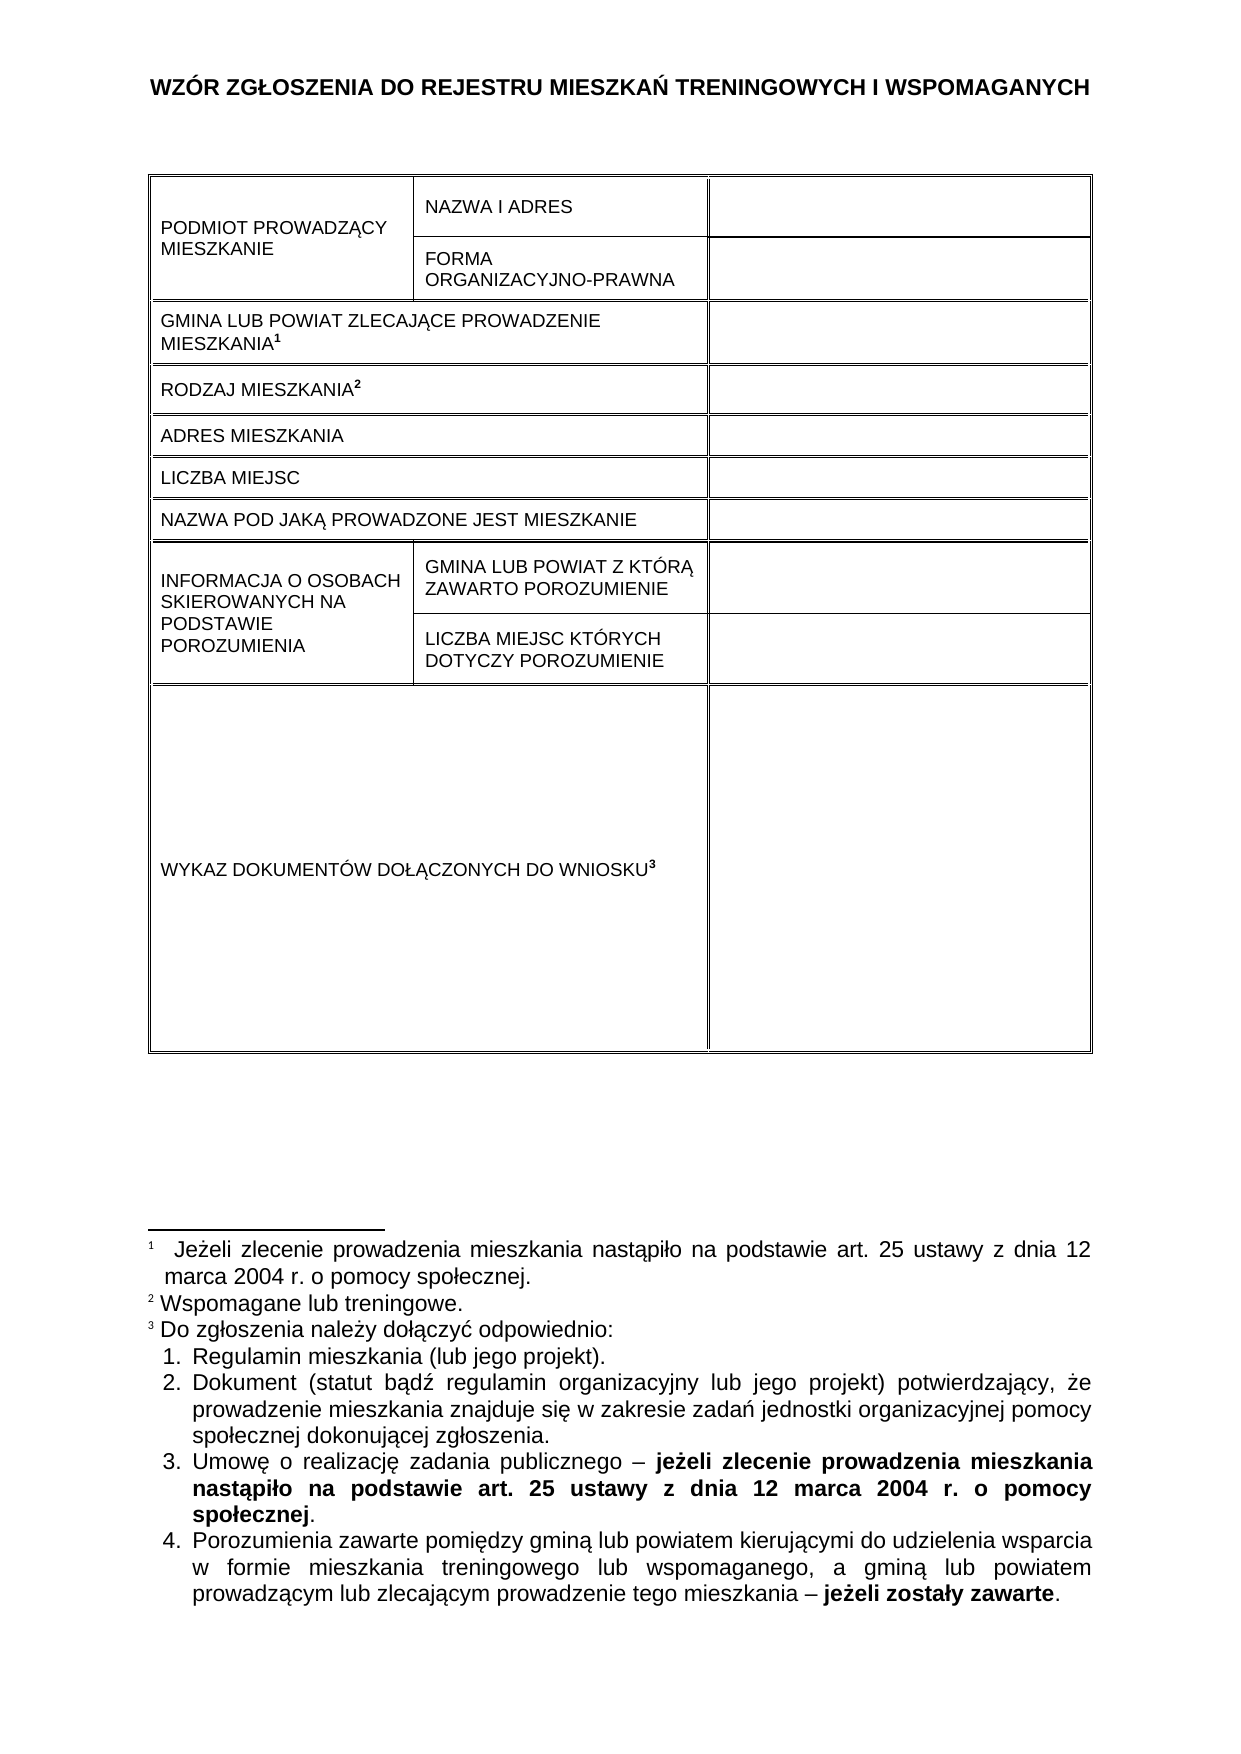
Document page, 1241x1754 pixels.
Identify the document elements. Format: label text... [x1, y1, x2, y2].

table_cell WYKAZ DOKUMENTÓW DOŁĄCZONYCH DO WNIOSKU [149, 683, 709, 1051]
table_cell GMINA LUB POWIAT ZLECAJĄCE PROWADZENIE MIESZKANIA [149, 299, 707, 363]
table_cell ADRES MIESZKANIA [149, 413, 709, 455]
table_header [709, 177, 1090, 236]
table_cell [709, 413, 1091, 455]
table_cell NAZWA POD JAKĄ PROWADZONE JEST MIESZKANIE [151, 497, 707, 539]
table_cell LICZBA MIEJSC KTÓRYCH DOTYCZY POROZUMIENIE [414, 614, 707, 683]
table_cell [710, 363, 1090, 413]
table_cell [710, 455, 1090, 497]
table_cell RODZAJ MIESZKANIA [151, 363, 707, 413]
table_cell INFORMACJA O OSOBACH SKIEROWANYCH NA PODSTAWIE POROZUMIENIA [149, 539, 413, 683]
table_cell [710, 497, 1090, 539]
table_header PODMIOT PROWADZĄCY MIESZKANIE [151, 177, 413, 299]
table_header NAZWA I ADRES [414, 175, 709, 236]
table_cell [710, 614, 1090, 683]
table_cell [709, 539, 1091, 612]
table_cell [710, 238, 1090, 299]
table_cell GMINA LUB POWIAT Z KTÓRĄ ZAWARTO POROZUMIENIE [414, 543, 707, 612]
table_cell LICZBA MIEJSC [151, 455, 707, 497]
table_cell [709, 299, 1091, 363]
table_cell [709, 683, 1091, 1051]
table_cell FORMA ORGANIZACYJNO-PRAWNA [414, 237, 707, 299]
